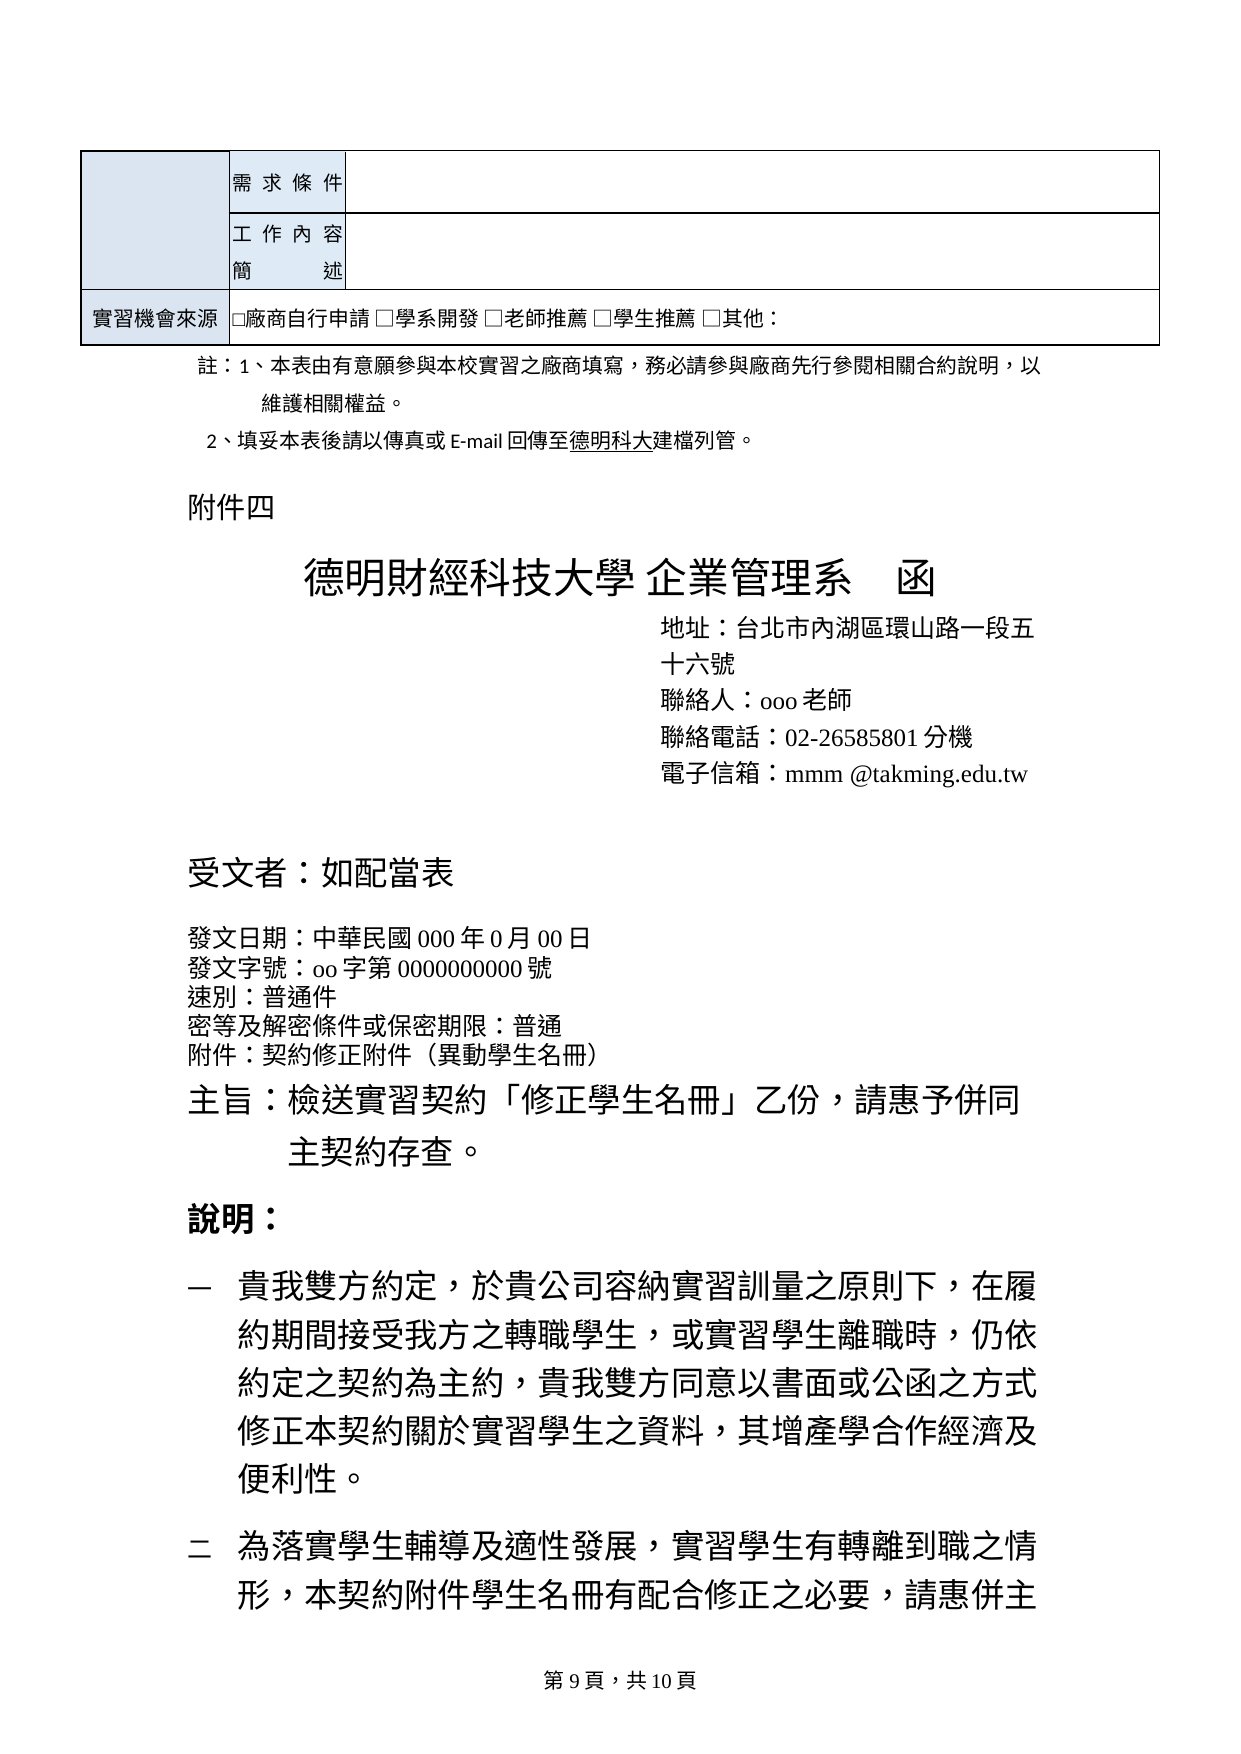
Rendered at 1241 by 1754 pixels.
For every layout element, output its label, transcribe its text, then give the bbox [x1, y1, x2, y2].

text 聯絡人：ooo老師 [660, 681, 1053, 717]
text 聯絡電話：02-26585801分機 [660, 717, 1053, 753]
table_cell [346, 151, 1159, 212]
text 說明： [187, 1193, 1053, 1241]
table_cell □廠商自行申請 □學系開發 □老師推薦 □學生推薦 □其他： [230, 290, 1159, 344]
table_cell 需求條件 [230, 151, 345, 212]
text 電子信箱：mmm @takming.edu.tw [660, 753, 1053, 789]
list 貴我雙方約定，於貴公司容納實習訓量之原則下，在履約期間接受我方之轉職學生，或實習學生離職時，仍依約定之契約為主約，貴我雙方同意以書面或公函之方式修正本契約關於實習學生之資料，其增產學合作經濟及便利性。 [187, 1260, 1053, 1501]
text 發文字號：oo字第0000000000號 [187, 954, 1053, 983]
text 地址：台北市內湖區環山路一段五十六號 [660, 608, 1053, 681]
text 主旨：檢送實習契約「修正學生名冊」乙份，請惠予併同主契約存查。 [187, 1070, 1053, 1174]
text 附件四 [187, 458, 1053, 533]
table_cell 工作內容 簡述 [230, 214, 345, 289]
text 密等及解密條件或保密期限：普通 [187, 1012, 1053, 1041]
text 發文日期：中華民國000年0月00日 [187, 924, 1053, 954]
text 速別：普通件 [187, 983, 1053, 1012]
table_cell [346, 214, 1159, 289]
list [187, 1520, 1053, 1617]
text 2、填妥本表後請以傳真或E-mail回傳至德明科大建檔列管。 [187, 421, 1053, 458]
text 註：1、本表由有意願參與本校實習之廠商填寫，務必請參與廠商先行參閱相關合約說明，以維護相關權益。 [187, 346, 1053, 421]
text 德明財經科技大學 企業管理系 函 [187, 533, 1053, 608]
text 受文者：如配當表 [187, 847, 1053, 895]
text 附件：契約修正附件（異動學生名冊） [187, 1041, 1053, 1070]
table_cell 實習機會來源 [82, 290, 229, 344]
